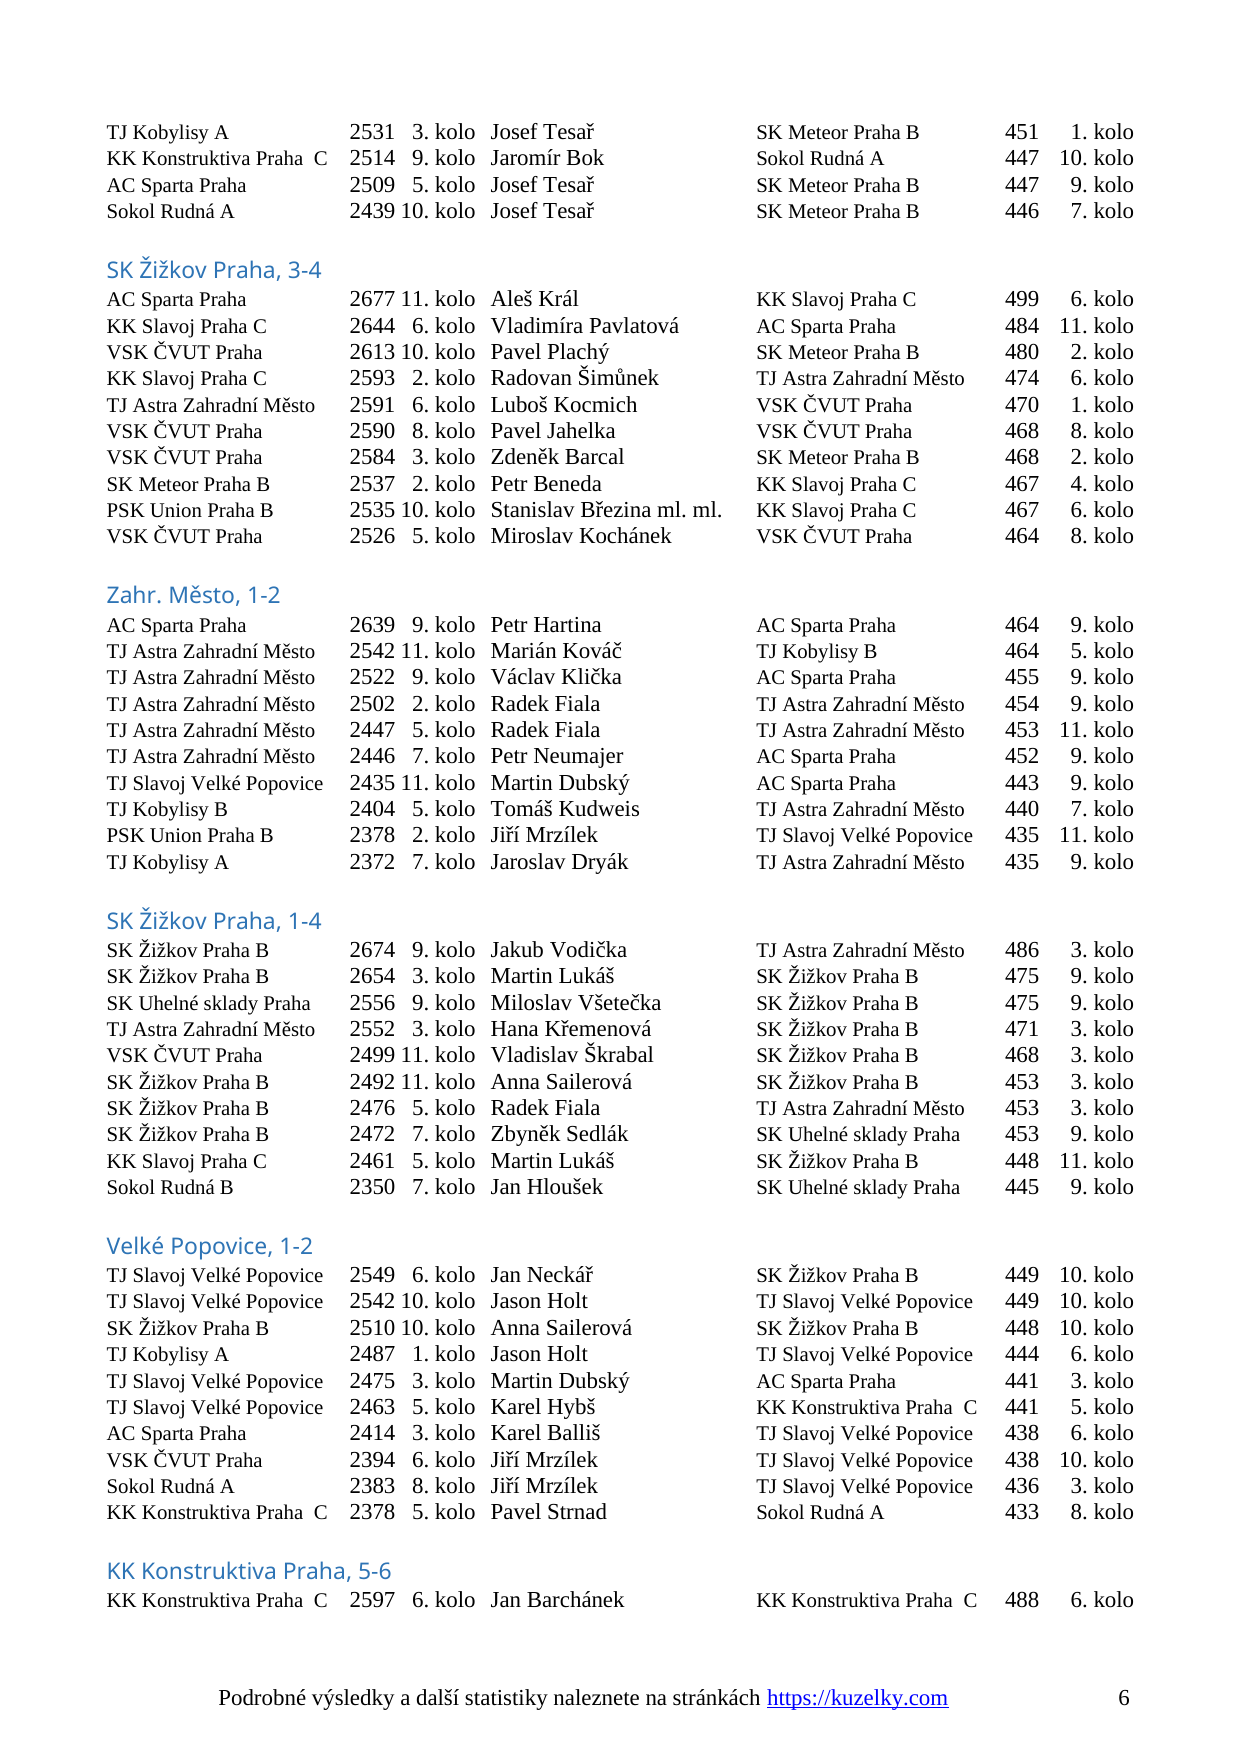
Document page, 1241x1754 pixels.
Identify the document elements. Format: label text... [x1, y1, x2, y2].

text VSK ČVUT Praha 2394 6. kolo Jiří Mrzílek TJ Slavoj Velké Popovice 438 10. kolo [106, 1446, 1134, 1472]
subtitle SK Žižkov Praha, 3-4 [106, 254, 1134, 285]
subtitle Zahr. Město, 1-2 [106, 579, 1134, 611]
text TJ Slavoj Velké Popovice 2463 5. kolo Karel Hybš KK Konstruktiva Praha C 441 5. kolo [106, 1393, 1134, 1419]
text AC Sparta Praha 2677 11. kolo Aleš Král KK Slavoj Praha C 499 6. kolo [106, 285, 1134, 312]
text Sokol Rudná A 2439 10. kolo Josef Tesař SK Meteor Praha B 446 7. kolo [106, 197, 1134, 223]
text TJ Slavoj Velké Popovice 2475 3. kolo Martin Dubský AC Sparta Praha 441 3. kolo [106, 1367, 1134, 1393]
text Sokol Rudná B 2350 7. kolo Jan Hloušek SK Uhelné sklady Praha 445 9. kolo [106, 1173, 1134, 1199]
subtitle Velké Popovice, 1-2 [106, 1230, 1134, 1261]
text TJ Slavoj Velké Popovice 2549 6. kolo Jan Neckář SK Žižkov Praha B 449 10. kolo [106, 1261, 1134, 1288]
text TJ Kobylisy A 2531 3. kolo Josef Tesař SK Meteor Praha B 451 1. kolo [106, 118, 1134, 144]
text VSK ČVUT Praha 2590 8. kolo Pavel Jahelka VSK ČVUT Praha 468 8. kolo [106, 417, 1134, 443]
text VSK ČVUT Praha 2499 11. kolo Vladislav Škrabal SK Žižkov Praha B 468 3. kolo [106, 1041, 1134, 1068]
text TJ Slavoj Velké Popovice 2435 11. kolo Martin Dubský AC Sparta Praha 443 9. kolo [106, 769, 1134, 795]
text VSK ČVUT Praha 2613 10. kolo Pavel Plachý SK Meteor Praha B 480 2. kolo [106, 338, 1134, 364]
text KK Slavoj Praha C 2593 2. kolo Radovan Šimůnek TJ Astra Zahradní Město 474 6. kolo [106, 364, 1134, 391]
text PSK Union Praha B 2535 10. kolo Stanislav Březina ml. ml. KK Slavoj Praha C 467 6. kolo [106, 496, 1134, 522]
text SK Meteor Praha B 2537 2. kolo Petr Beneda KK Slavoj Praha C 467 4. kolo [106, 470, 1134, 496]
text TJ Astra Zahradní Město 2542 11. kolo Marián Kováč TJ Kobylisy B 464 5. kolo [106, 637, 1134, 663]
text KK Konstruktiva Praha C 2514 9. kolo Jaromír Bok Sokol Rudná A 447 10. kolo [106, 144, 1134, 171]
text KK Konstruktiva Praha C 2597 6. kolo Jan Barchánek KK Konstruktiva Praha C 488 6. kolo [106, 1587, 1134, 1613]
subtitle SK Žižkov Praha, 1-4 [106, 905, 1134, 936]
text SK Žižkov Praha B 2654 3. kolo Martin Lukáš SK Žižkov Praha B 475 9. kolo [106, 962, 1134, 989]
text TJ Astra Zahradní Město 2552 3. kolo Hana Křemenová SK Žižkov Praha B 471 3. kolo [106, 1015, 1134, 1041]
text TJ Astra Zahradní Město 2446 7. kolo Petr Neumajer AC Sparta Praha 452 9. kolo [106, 742, 1134, 769]
text AC Sparta Praha 2639 9. kolo Petr Hartina AC Sparta Praha 464 9. kolo [106, 611, 1134, 637]
text AC Sparta Praha 2509 5. kolo Josef Tesař SK Meteor Praha B 447 9. kolo [106, 171, 1134, 197]
text SK Žižkov Praha B 2472 7. kolo Zbyněk Sedlák SK Uhelné sklady Praha 453 9. kolo [106, 1120, 1134, 1147]
text KK Konstruktiva Praha C 2378 5. kolo Pavel Strnad Sokol Rudná A 433 8. kolo [106, 1498, 1134, 1525]
text TJ Kobylisy B 2404 5. kolo Tomáš Kudweis TJ Astra Zahradní Město 440 7. kolo [106, 795, 1134, 821]
text TJ Astra Zahradní Město 2502 2. kolo Radek Fiala TJ Astra Zahradní Město 454 9. kolo [106, 690, 1134, 716]
text VSK ČVUT Praha 2584 3. kolo Zdeněk Barcal SK Meteor Praha B 468 2. kolo [106, 443, 1134, 470]
text AC Sparta Praha 2414 3. kolo Karel Balliš TJ Slavoj Velké Popovice 438 6. kolo [106, 1419, 1134, 1446]
text TJ Slavoj Velké Popovice 2542 10. kolo Jason Holt TJ Slavoj Velké Popovice 449 10. kolo [106, 1288, 1134, 1314]
text TJ Astra Zahradní Město 2522 9. kolo Václav Klička AC Sparta Praha 455 9. kolo [106, 663, 1134, 690]
text TJ Kobylisy A 2372 7. kolo Jaroslav Dryák TJ Astra Zahradní Město 435 9. kolo [106, 848, 1134, 874]
text TJ Astra Zahradní Město 2447 5. kolo Radek Fiala TJ Astra Zahradní Město 453 11. kolo [106, 716, 1134, 742]
text TJ Astra Zahradní Město 2591 6. kolo Luboš Kocmich VSK ČVUT Praha 470 1. kolo [106, 391, 1134, 417]
text SK Žižkov Praha B 2510 10. kolo Anna Sailerová SK Žižkov Praha B 448 10. kolo [106, 1314, 1134, 1340]
text SK Uhelné sklady Praha 2556 9. kolo Miloslav Všetečka SK Žižkov Praha B 475 9. kolo [106, 989, 1134, 1015]
text SK Žižkov Praha B 2492 11. kolo Anna Sailerová SK Žižkov Praha B 453 3. kolo [106, 1068, 1134, 1094]
text SK Žižkov Praha B 2674 9. kolo Jakub Vodička TJ Astra Zahradní Město 486 3. kolo [106, 936, 1134, 962]
text SK Žižkov Praha B 2476 5. kolo Radek Fiala TJ Astra Zahradní Město 453 3. kolo [106, 1094, 1134, 1120]
subtitle KK Konstruktiva Praha, 5-6 [106, 1555, 1134, 1587]
text KK Slavoj Praha C 2644 6. kolo Vladimíra Pavlatová AC Sparta Praha 484 11. kolo [106, 312, 1134, 338]
text TJ Kobylisy A 2487 1. kolo Jason Holt TJ Slavoj Velké Popovice 444 6. kolo [106, 1340, 1134, 1367]
text VSK ČVUT Praha 2526 5. kolo Miroslav Kochánek VSK ČVUT Praha 464 8. kolo [106, 522, 1134, 549]
text KK Slavoj Praha C 2461 5. kolo Martin Lukáš SK Žižkov Praha B 448 11. kolo [106, 1147, 1134, 1173]
text PSK Union Praha B 2378 2. kolo Jiří Mrzílek TJ Slavoj Velké Popovice 435 11. kolo [106, 821, 1134, 848]
text Sokol Rudná A 2383 8. kolo Jiří Mrzílek TJ Slavoj Velké Popovice 436 3. kolo [106, 1472, 1134, 1498]
